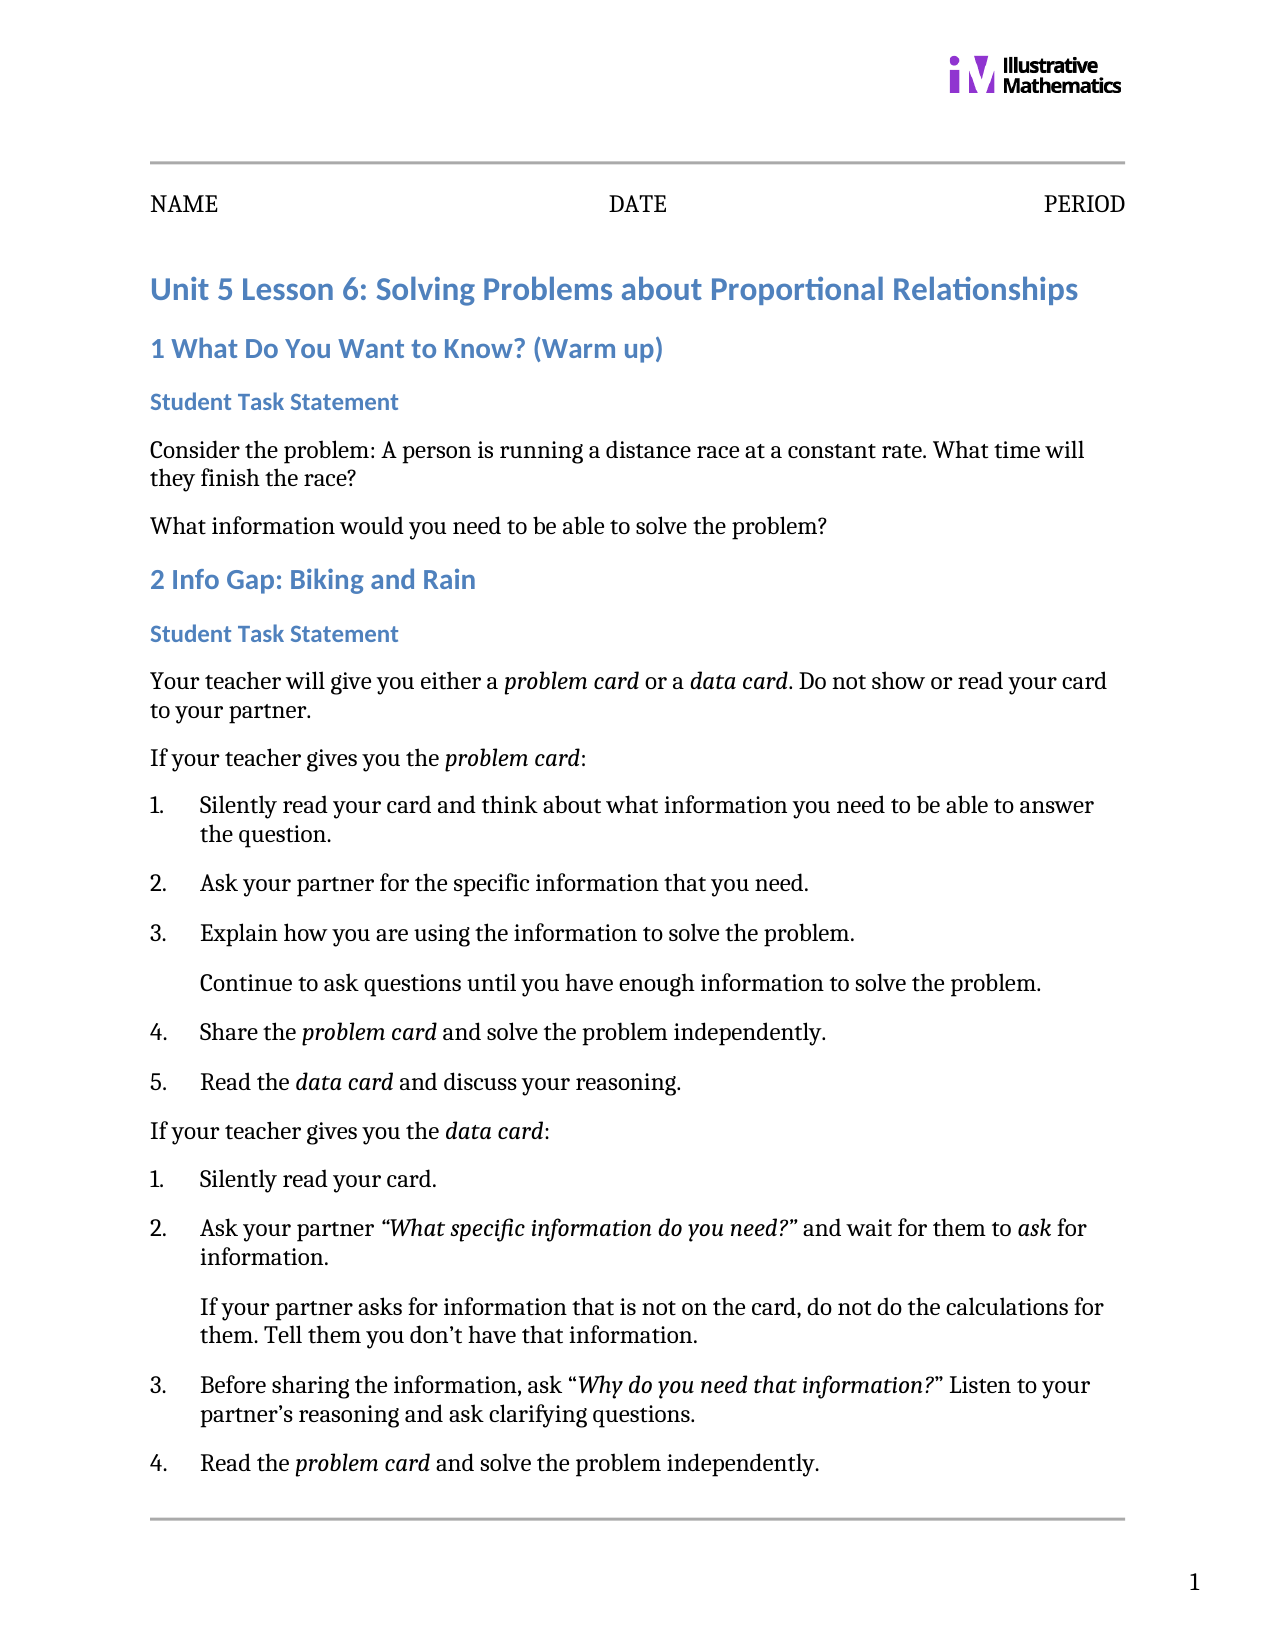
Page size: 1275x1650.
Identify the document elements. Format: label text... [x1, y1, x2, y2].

subtitle Student Task Statement [150, 618, 1125, 648]
text If your teacher gives you the problem card: [150, 743, 1125, 772]
subtitle 2 Info Gap: Biking and Rain [150, 561, 1125, 597]
subtitle Student Task Statement [150, 386, 1125, 417]
text Consider the problem: A person is running a distance race at a constant rate. What time will they finish the race? [150, 436, 1125, 493]
list Read the data card and discuss your reasoning. [150, 1068, 1125, 1096]
subtitle 1 What Do You Want to Know? (Warm up) [150, 330, 1125, 366]
text Your teacher will give you either a problem card or a data card. Do not show or read your card to your partner. [150, 667, 1125, 725]
list Ask your partner “What specific information do you need?” and wait for them to ask for information. [150, 1214, 1125, 1272]
list Share the problem card and solve the problem independently. [150, 1018, 1125, 1047]
list Continue to ask questions until you have enough information to solve the problem. [150, 968, 1125, 997]
text If your teacher gives you the data card: [150, 1117, 1125, 1146]
list Silently read your card and think about what information you need to be able to answer the question. [150, 791, 1125, 848]
list Explain how you are using the information to solve the problem. [150, 919, 1125, 948]
list Ask your partner for the specific information that you need. [150, 869, 1125, 898]
list Silently read your card. [150, 1165, 1125, 1193]
list If your partner asks for information that is not on the card, do not do the calculations for them. Tell them you don’t have that information. [150, 1293, 1125, 1350]
list Read the problem card and solve the problem independently. [150, 1449, 1125, 1478]
text What information would you need to be able to solve the problem? [150, 512, 1125, 541]
subtitle Unit 5 Lesson 6: Solving Problems about Proportional Relationships [150, 268, 1125, 309]
list Before sharing the information, ask “Why do you need that information?” Listen to your partner’s reasoning and ask clarifying questions. [150, 1371, 1125, 1428]
picture [949, 55, 1121, 93]
